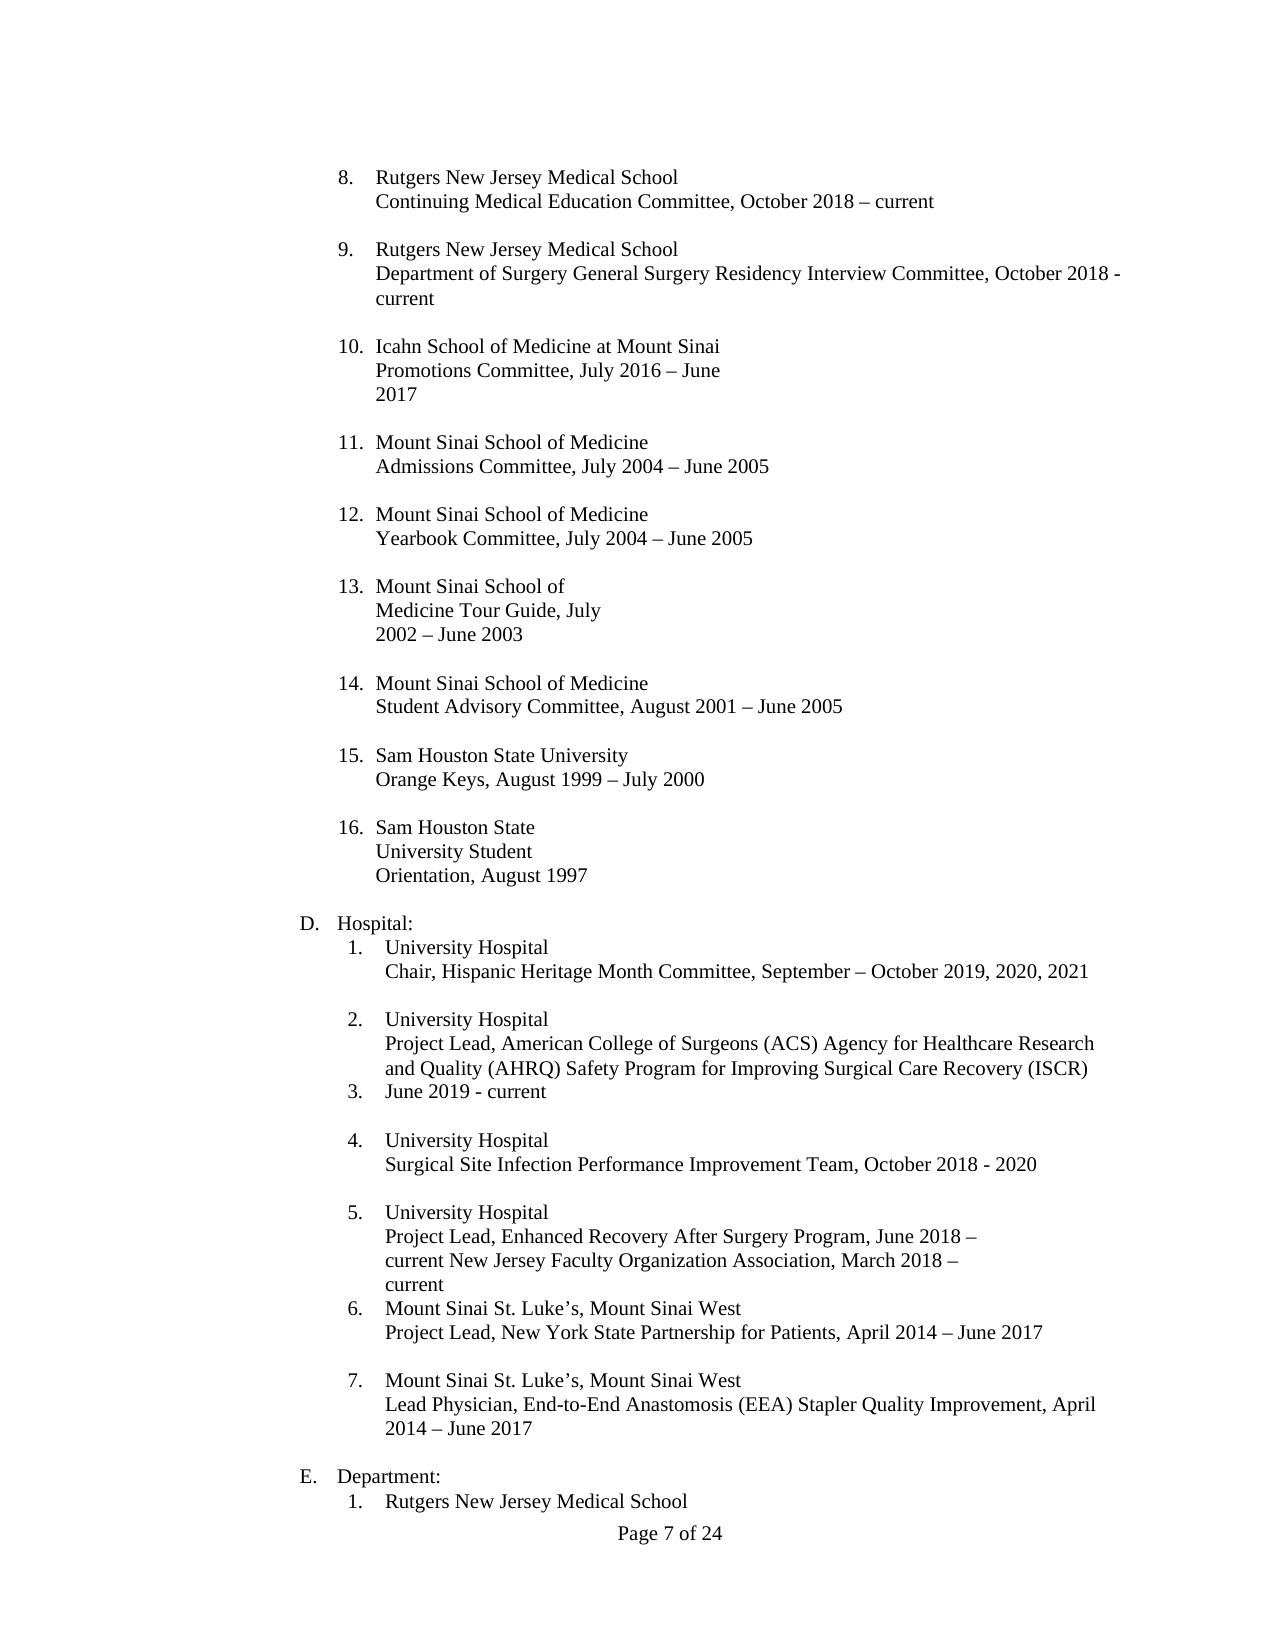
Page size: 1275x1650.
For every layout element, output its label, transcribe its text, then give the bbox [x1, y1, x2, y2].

list University Hospital [347, 1128, 1137, 1152]
list Hospital: [299, 911, 1137, 935]
list Sam Houston State University Student Orientation, August 1997 [338, 815, 620, 887]
list University Hospital [347, 935, 1137, 959]
text Project Lead, American College of Surgeons (ACS) Agency for Healthcare Research and Quality (AHRQ) Safety Program for Improving Surgical Care Recovery (ISCR) [385, 1031, 1115, 1079]
list Rutgers New Jersey Medical School [338, 237, 1137, 261]
text Project Lead, New York State Partnership for Patients, April 2014 – June 2017 [385, 1320, 1137, 1344]
text Continuing Medical Education Committee, October 2018 – current [375, 189, 1137, 213]
text Surgical Site Infection Performance Improvement Team, October 2018 - 2020 [385, 1152, 1137, 1176]
text Student Advisory Committee, August 2001 – June 2005 [375, 694, 1137, 718]
text Lead Physician, End-to-End Anastomosis (EEA) Stapler Quality Improvement, April 2014 – June 2017 [385, 1392, 1113, 1440]
list Mount Sinai School of Medicine Tour Guide, July 2002 – June 2003 [338, 574, 634, 646]
list Sam Houston State University [338, 743, 1137, 767]
list University Hospital [347, 1007, 1137, 1031]
list June 2019 - current [347, 1079, 1115, 1103]
text Orange Keys, August 1999 – July 2000 [375, 767, 1137, 791]
list Department: [299, 1464, 1137, 1488]
text Project Lead, Enhanced Recovery After Surgery Program, June 2018 – current New Jersey Faculty Organization Association, March 2018 – current [385, 1224, 995, 1296]
text Chair, Hispanic Heritage Month Committee, September – October 2019, 2020, 2021 [385, 959, 1137, 983]
list Mount Sinai St. Luke’s, Mount Sinai West [347, 1368, 1137, 1392]
list Icahn School of Medicine at Mount Sinai Promotions Committee, July 2016 – June 2017 [338, 333, 731, 406]
list University Hospital [347, 1200, 1137, 1224]
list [347, 1488, 769, 1513]
list Mount Sinai School of Medicine [338, 502, 1137, 526]
text Department of Surgery General Surgery Residency Interview Committee, October 2018 - current [375, 261, 1154, 309]
list Rutgers New Jersey Medical School [338, 165, 1137, 189]
list Mount Sinai School of Medicine [338, 430, 1137, 454]
list Mount Sinai St. Luke’s, Mount Sinai West [347, 1296, 1137, 1320]
list Mount Sinai School of Medicine [338, 670, 1137, 694]
text Admissions Committee, July 2004 – June 2005 [375, 454, 1137, 478]
text Yearbook Committee, July 2004 – June 2005 [375, 526, 1137, 550]
